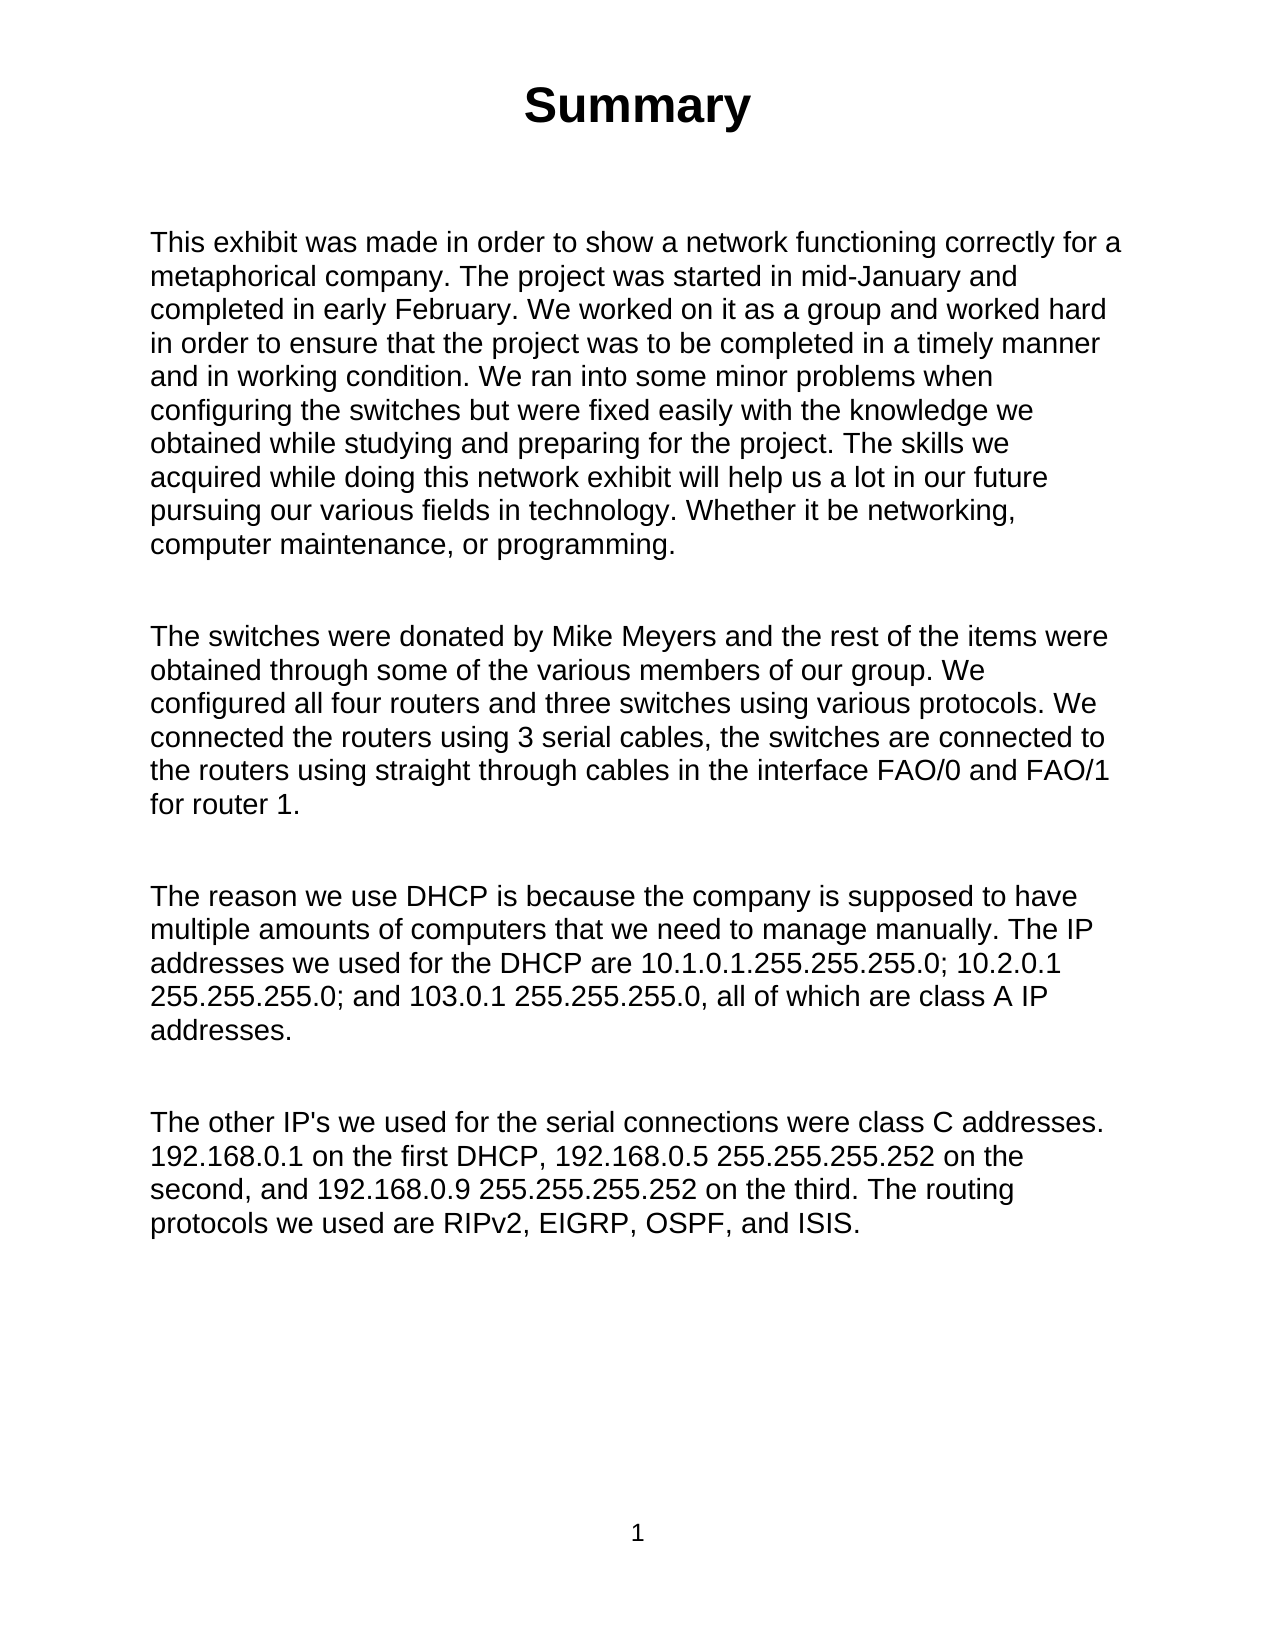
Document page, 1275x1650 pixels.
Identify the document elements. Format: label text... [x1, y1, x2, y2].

text This exhibit was made in order to show a network functioning correctly for a metaphorical company. The project was started in mid-January and completed in early February. We worked on it as a group and worked hard in order to ensure that the project was to be completed in a timely manner and in working condition. We ran into some minor problems when configuring the switches but were fixed easily with the knowledge we obtained while studying and preparing for the project. The skills we acquired while doing this network exhibit will help us a lot in our future pursuing our various fields in technology. Whether it be networking, computer maintenance, or programming. [150, 225, 1125, 560]
text The switches were donated by Mike Meyers and the rest of the items were obtained through some of the various members of our group. We configured all four routers and three switches using various protocols. We connected the routers using 3 serial cables, the switches are connected to the routers using straight through cables in the interface FAO/0 and FAO/1 for router 1. [150, 619, 1125, 820]
text The other IP's we used for the serial connections were class C addresses. 192.168.0.1 on the first DHCP, 192.168.0.5 255.255.255.252 on the second, and 192.168.0.9 255.255.255.252 on the third. The routing protocols we used are RIPv2, EIGRP, OSPF, and ISIS. [150, 1105, 1125, 1239]
text The reason we use DHCP is because the company is supposed to have multiple amounts of computers that we need to manage manually. The IP addresses we used for the DHCP are 10.1.0.1.255.255.255.0; 10.2.0.1 255.255.255.0; and 103.0.1 255.255.255.0, all of which are class A IP addresses. [150, 879, 1125, 1046]
